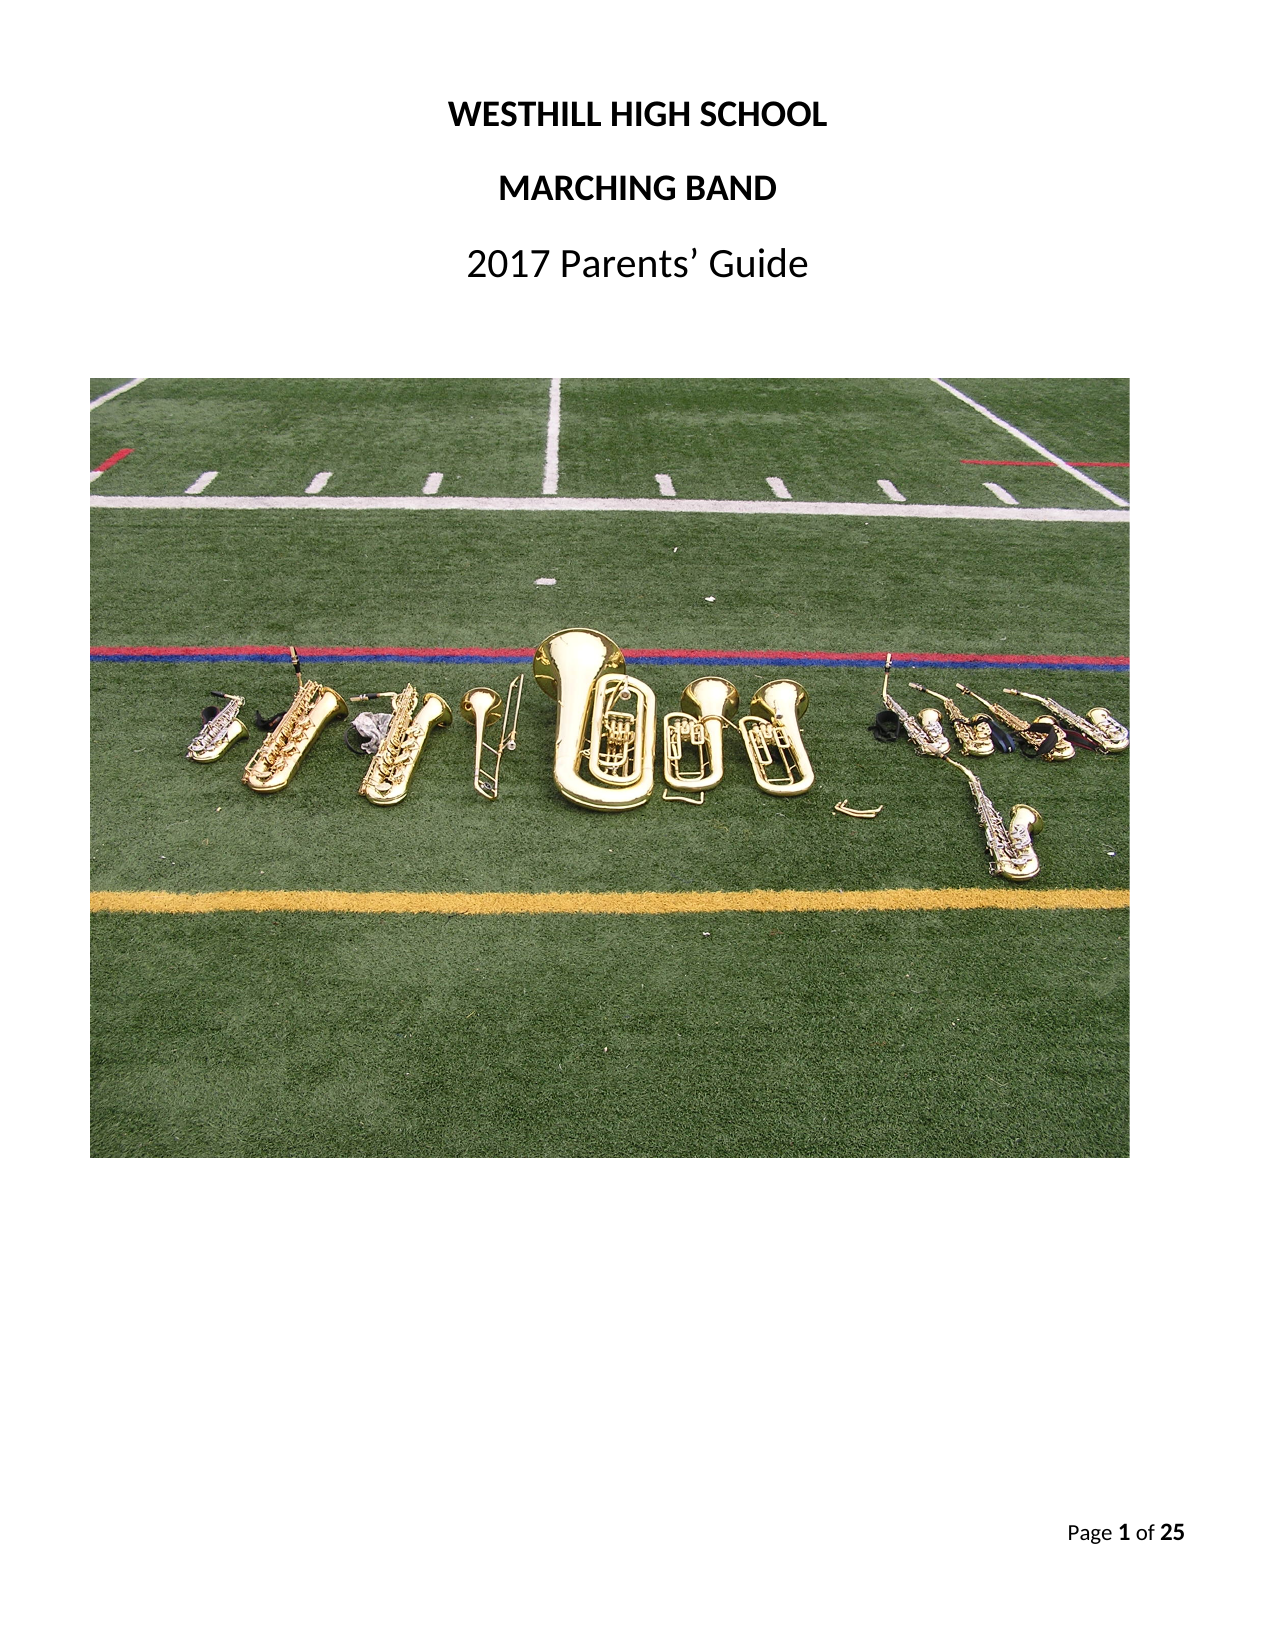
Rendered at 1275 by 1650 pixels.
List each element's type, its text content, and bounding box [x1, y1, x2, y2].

text WESTHILL HIGH SCHOOL [90, 90, 1185, 136]
text 2017 Parents’ Guide [90, 237, 1185, 288]
text MARCHING BAND [90, 163, 1185, 209]
picture [90, 378, 1130, 1158]
